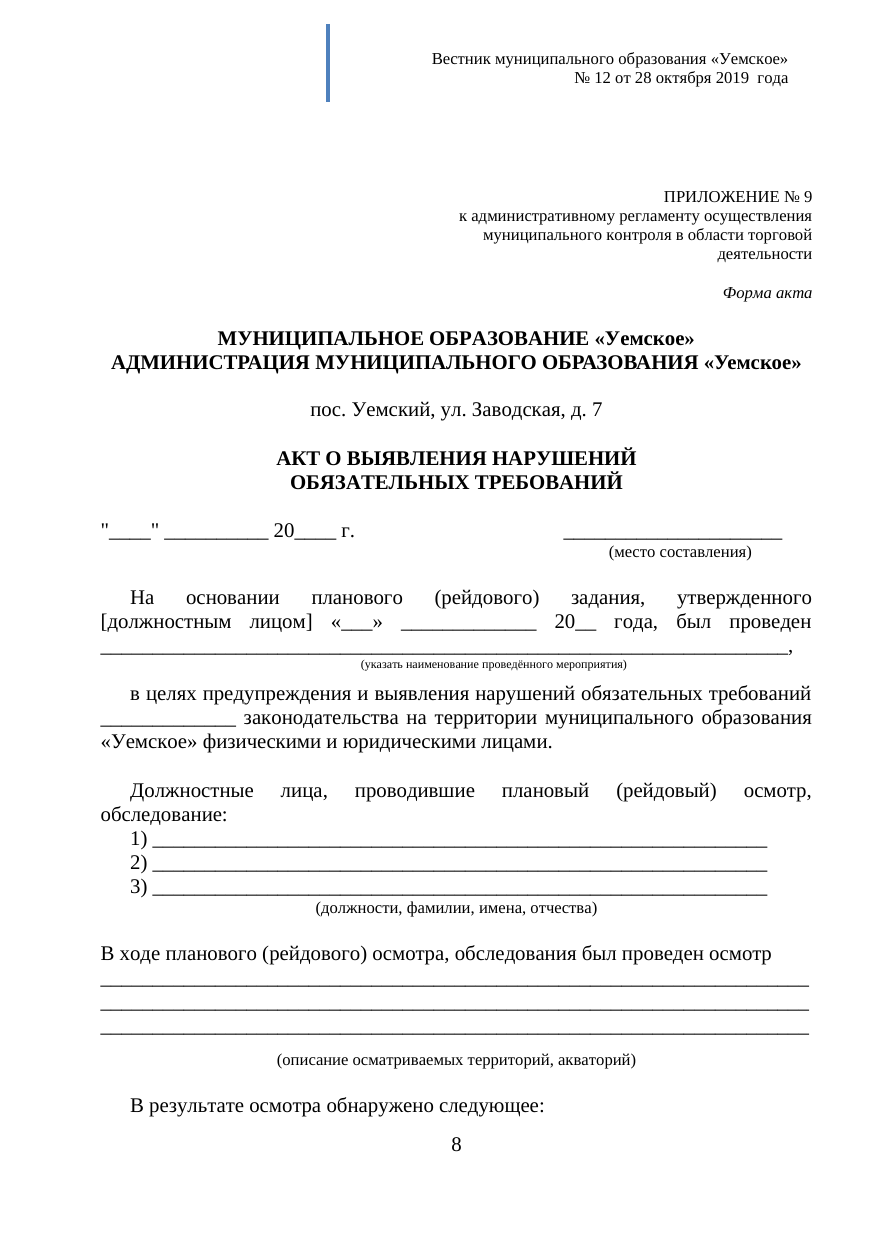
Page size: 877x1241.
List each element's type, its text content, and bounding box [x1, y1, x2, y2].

text ОБЯЗАТЕЛЬНЫХ ТРЕБОВАНИЙ [100, 469, 812, 494]
text (указать наименование проведённого мероприятия) [100, 657, 812, 681]
text 1) ___________________________________________________________ [100, 826, 812, 850]
text На основании планового (рейдового) задания, утвержденного [должностным лицом] «___» _____________ 20__ года, был проведен __________________________________________________________________, [100, 585, 812, 657]
text АКТ О ВЫЯВЛЕНИЯ НАРУШЕНИЙ [100, 446, 812, 469]
text (описание осматриваемых территорий, акваторий) [100, 1050, 812, 1069]
text пос. Уемский, ул. Заводская, д. 7 [100, 397, 812, 421]
text 3) ___________________________________________________________ [100, 874, 812, 898]
text Форма акта [100, 282, 812, 302]
text к административному регламенту осуществления муниципального контроля в области торговой деятельности [422, 206, 812, 263]
text 2) ___________________________________________________________ [100, 850, 812, 874]
text ________________________________________________________________________________________________________________________________________ [100, 989, 812, 1037]
text (место составления) [100, 542, 812, 561]
text В ходе планового (рейдового) осмотра, обследования был проведен осмотр ____________________________________________________________________ [100, 941, 812, 989]
text В результате осмотра обнаружено следующее: [130, 1093, 812, 1117]
text МУНИЦИПАЛЬНОЕ ОБРАЗОВАНИЕ «Уемское» [100, 326, 812, 350]
text Должностные лица, проводившие плановый (рейдовый) осмотр, обследование: [100, 777, 812, 826]
text в целях предупреждения и выявления нарушений обязательных требований _____________ законодательства на территории муниципального образования «Уемское» физическими и юридическими лицами. [100, 681, 812, 753]
text "____" __________ 20____ г. _____________________ [100, 518, 812, 542]
text АДМИНИСТРАЦИЯ МУНИЦИПАЛЬНОГО ОБРАЗОВАНИЯ «Уемское» [100, 350, 812, 374]
text (должности, фамилии, имена, отчества) [100, 898, 812, 917]
text ПРИЛОЖЕНИЕ № 9 [100, 187, 812, 206]
